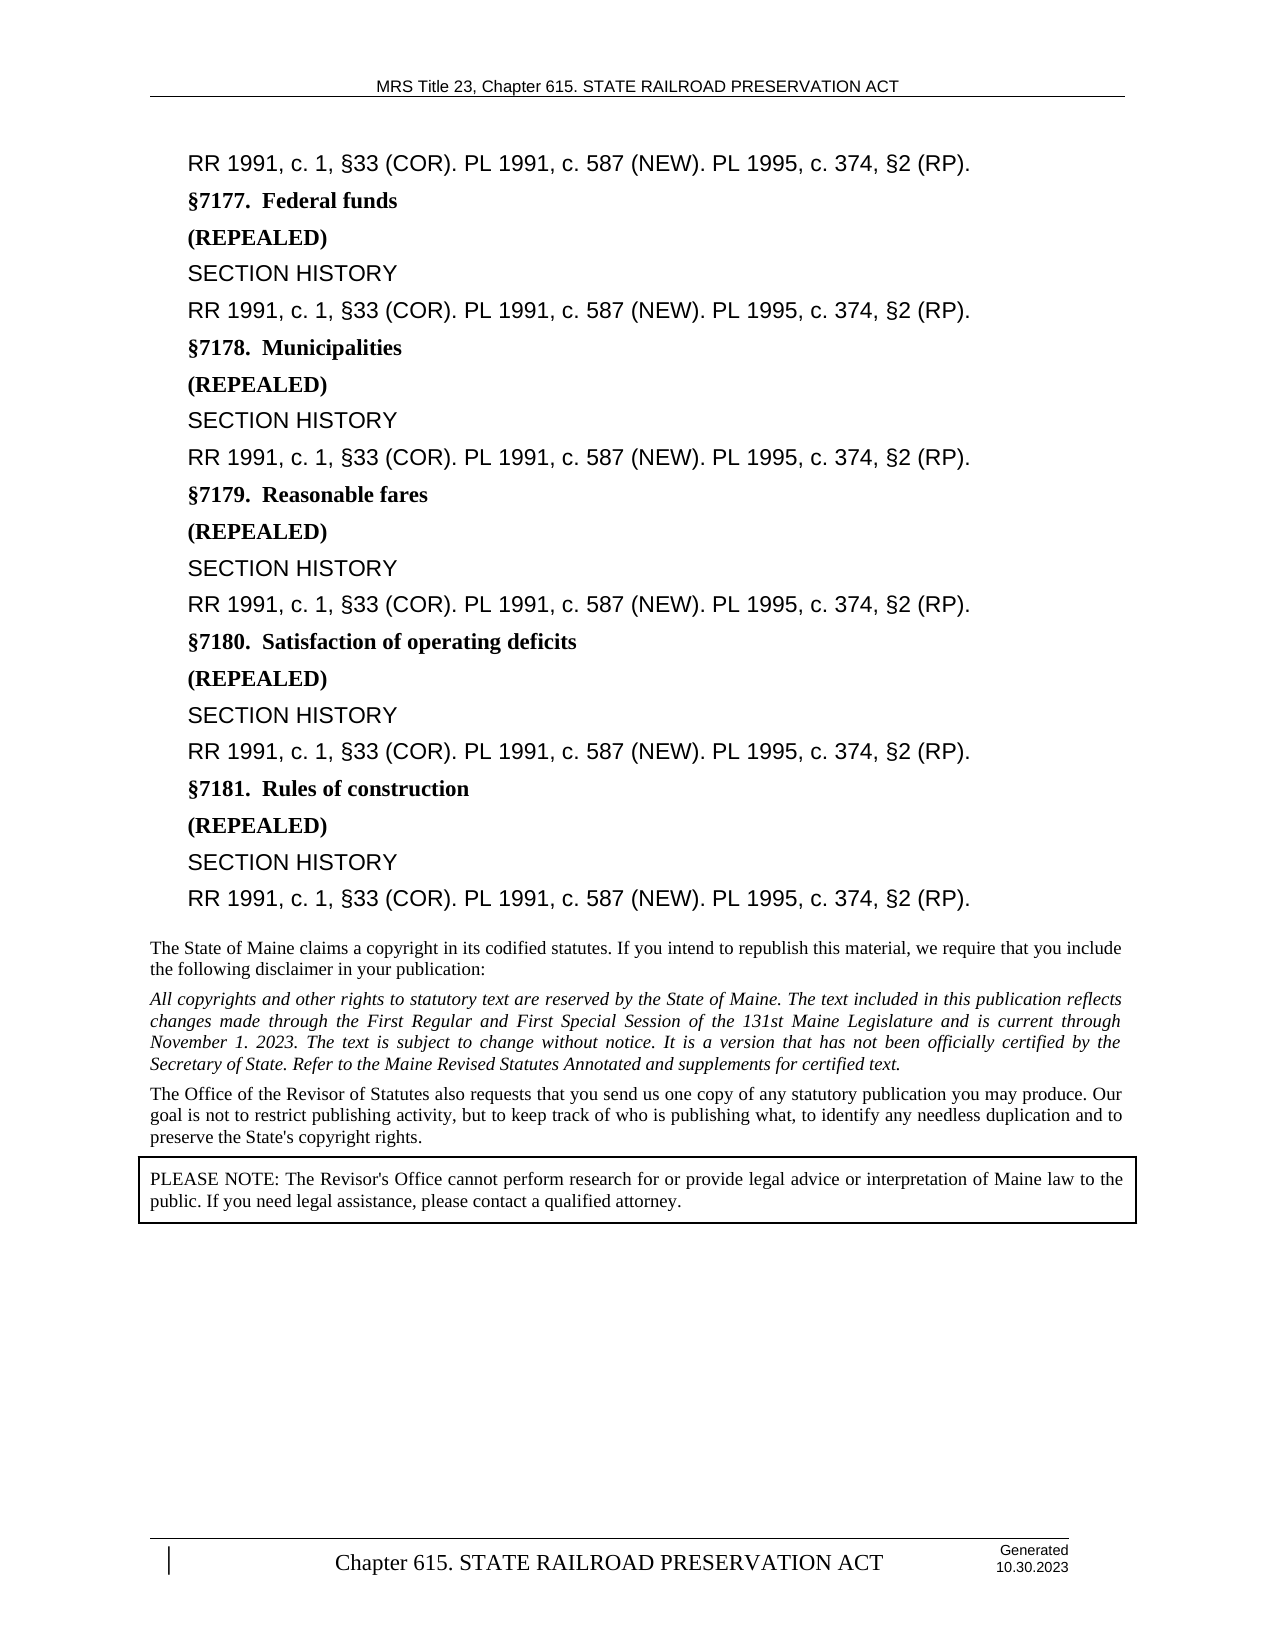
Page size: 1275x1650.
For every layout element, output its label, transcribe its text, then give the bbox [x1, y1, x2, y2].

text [187, 297, 1125, 323]
text (REPEALED) [187, 371, 1125, 397]
text The Office of the Revisor of Statutes also requests that you send us one copy of any statutory publication you may produce. Our goal is not to restrict publishing activity, but to keep track of who is publishing what, to identify any needless duplication and to preserve the State's copyright rights. [150, 1083, 1125, 1147]
text RR 1991, c. 1, §33 (COR). PL 1991, c. 587 (NEW). PL 1995, c. 374, §2 (RP). [187, 591, 1125, 618]
text §7179. Reasonable fares [187, 481, 1125, 507]
text §7177. Federal funds [187, 187, 1125, 213]
text SECTION HISTORY [187, 702, 1125, 728]
text (REPEALED) [187, 665, 1125, 691]
text SECTION HISTORY [187, 554, 1125, 581]
text All copyrights and other rights to statutory text are reserved by the State of Maine. The text included in this publication reflects changes made through the First Regular and First Special Session of the 131st Maine Legislature and is current through November 1. 2023 . The text is subject to change without notice. It is a version that has not been officially certified by the Secretary of State. Refer to the Maine Revised Statutes Annotated and supplements for certified text. [150, 988, 1125, 1074]
text §7178. Municipalities [187, 334, 1125, 360]
text (REPEALED) [187, 223, 1125, 250]
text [187, 150, 1125, 176]
text (REPEALED) [187, 812, 1125, 838]
text RR 1991, c. 1, §33 (COR). PL 1991, c. 587 (NEW). PL 1995, c. 374, §2 (RP). [187, 885, 1125, 912]
text SECTION HISTORY [187, 849, 1125, 875]
text The State of Maine claims a copyright in its codified statutes. If you intend to republish this material, we require that you include the following disclaimer in your publication: [150, 937, 1125, 980]
text RR 1991, c. 1, §33 (COR). PL 1991, c. 587 (NEW). PL 1995, c. 374, §2 (RP). [187, 444, 1125, 471]
text §7181. Rules of construction [187, 775, 1125, 801]
text (REPEALED) [187, 518, 1125, 544]
text SECTION HISTORY [187, 407, 1125, 434]
text §7180. Satisfaction of operating deficits [187, 628, 1125, 654]
text SECTION HISTORY [187, 260, 1125, 287]
text PLEASE NOTE: The Revisor's Office cannot perform research for or provide legal advice or interpretation of Maine law to the public. If you need legal assistance, please contact a qualified attorney. [140, 1158, 1135, 1222]
text RR 1991, c. 1, §33 (COR). PL 1991, c. 587 (NEW). PL 1995, c. 374, §2 (RP). [187, 738, 1125, 765]
